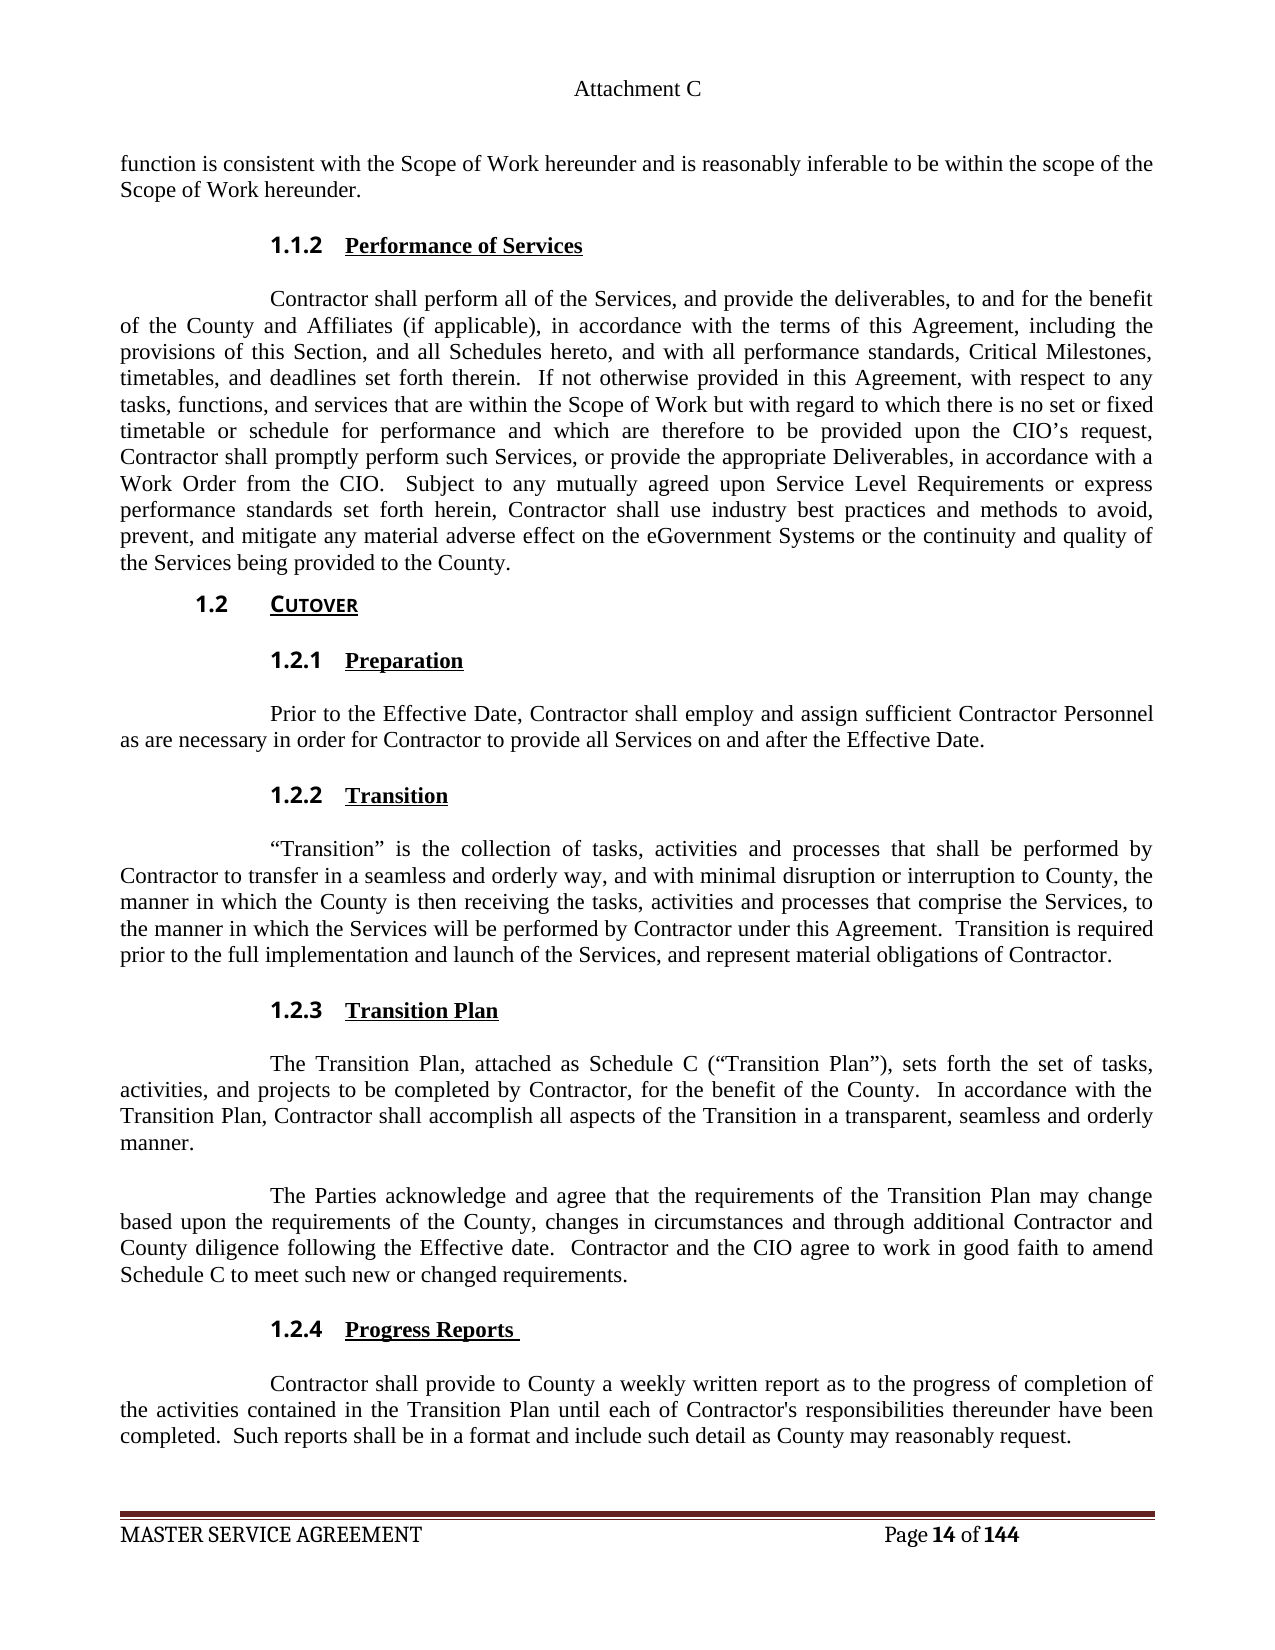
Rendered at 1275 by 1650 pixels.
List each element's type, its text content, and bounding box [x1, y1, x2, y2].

text The Transition Plan, attached as Schedule C (“Transition Plan”), sets forth the set of tasks, activities, and projects to be completed by Contractor, for the benefit of the County. In accordance with the Transition Plan, Contractor shall accomplish all aspects of the Transition in a transparent, seamless and orderly manner. [120, 1050, 1155, 1155]
title Transition [270, 779, 1155, 811]
text Prior to the Effective Date, Contractor shall employ and assign sufficient Contractor Personnel as are necessary in order for Contractor to provide all Services on and after the Effective Date. [120, 700, 1155, 753]
text Contractor shall provide to County a weekly written report as to the progress of completion of the activities contained in the Transition Plan until each of Contractor's responsibilities thereunder have been completed. Such reports shall be in a format and include such detail as County may reasonably request. [120, 1370, 1155, 1449]
subtitle Cutover [195, 588, 1155, 619]
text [120, 150, 1155, 203]
title Preparation [270, 644, 1155, 675]
title Progress Reports [270, 1313, 1155, 1345]
text The Parties acknowledge and agree that the requirements of the Transition Plan may change based upon the requirements of the County, changes in circumstances and through additional Contractor and County diligence following the Effective date. Contractor and the CIO agree to work in good faith to amend Schedule C to meet such new or changed requirements. [120, 1182, 1155, 1287]
text “Transition” is the collection of tasks, activities and processes that shall be performed by Contractor to transfer in a seamless and orderly way, and with minimal disruption or interruption to County, the manner in which the County is then receiving the tasks, activities and processes that comprise the Services, to the manner in which the Services will be performed by Contractor under this Agreement. Transition is required prior to the full implementation and launch of the Services, and represent material obligations of Contractor. [120, 836, 1155, 967]
title Performance of Services [270, 229, 1155, 260]
text Contractor shall perform all of the Services, and provide the deliverables, to and for the benefit of the County and Affiliates (if applicable), in accordance with the terms of this Agreement, including the provisions of this Section, and all Schedules hereto, and with all performance standards, Critical Milestones, timetables, and deadlines set forth therein. If not otherwise provided in this Agreement, with respect to any tasks, functions, and services that are within the Scope of Work but with regard to which there is no set or fixed timetable or schedule for performance and which are therefore to be provided upon the CIO’s request, Contractor shall promptly perform such Services, or provide the appropriate Deliverables, in accordance with a Work Order from the CIO. Subject to any mutually agreed upon Service Level Requirements or express performance standards set forth herein, Contractor shall use industry best practices and methods to avoid, prevent, and mitigate any material adverse effect on the eGovernment Systems or the continuity and quality of the Services being provided to the County. [120, 285, 1155, 575]
title Transition Plan [270, 994, 1155, 1025]
